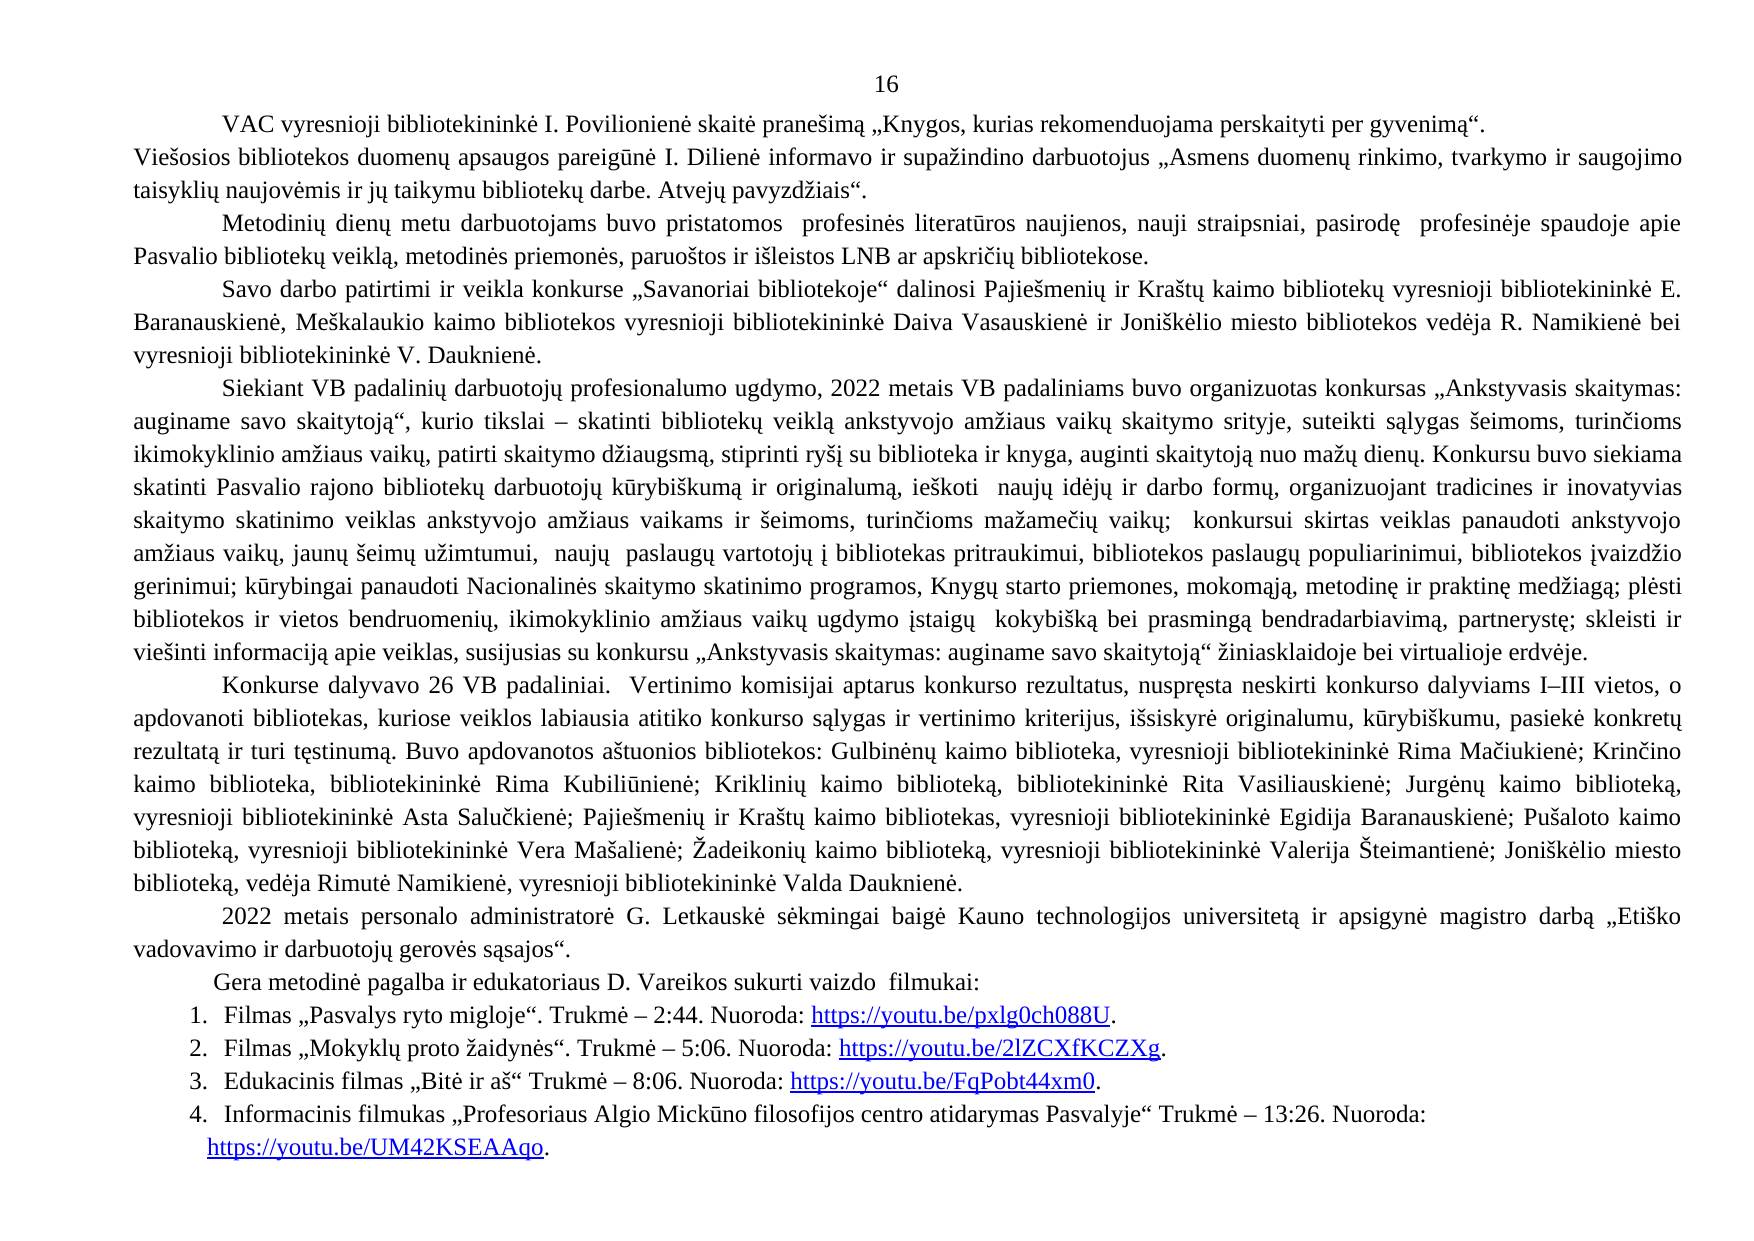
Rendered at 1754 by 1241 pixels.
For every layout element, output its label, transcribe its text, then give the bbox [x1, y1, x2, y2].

text Gera metodinė pagalba ir edukatoriaus D. Vareikos sukurti vaizdo filmukai: [148, 967, 1683, 996]
list Informacinis filmukas „Profesoriaus Algio Mickūno filosofijos centro atidarymas Pasvalyje“ Trukmė – 13:26. Nuoroda: https://youtu.be/UM42KSEAAqo. [189, 1099, 1683, 1161]
text Metodinių dienų metu darbuotojams buvo pristatomos profesinės literatūros naujienos, nauji straipsniai, pasirodę profesinėje spaudoje apie Pasvalio bibliotekų veiklą, metodinės priemonės, paruoštos ir išleistos LNB ar apskričių bibliotekose. [133, 208, 1683, 269]
text Konkurse dalyvavo 26 VB padaliniai. Vertinimo komisijai aptarus konkurso rezultatus, nuspręsta neskirti konkurso dalyviams I–III vietos, o apdovanoti bibliotekas, kuriose veiklos labiausia atitiko konkurso sąlygas ir vertinimo kriterijus, išsiskyrė originalumu, kūrybiškumu, pasiekė konkretų rezultatą ir turi tęstinumą. Buvo apdovanotos aštuonios bibliotekos: Gulbinėnų kaimo biblioteka, vyresnioji bibliotekininkė Rima Mačiukienė; Krinčino kaimo biblioteka, bibliotekininkė Rima Kubiliūnienė; Kriklinių kaimo biblioteką, bibliotekininkė Rita Vasiliauskienė; Jurgėnų kaimo biblioteką, vyresnioji bibliotekininkė Asta Salučkienė; Pajiešmenių ir Kraštų kaimo bibliotekas, vyresnioji bibliotekininkė Egidija Baranauskienė; Pušaloto kaimo biblioteką, vyresnioji bibliotekininkė Vera Mašalienė; Žadeikonių kaimo biblioteką, vyresnioji bibliotekininkė Valerija Šteimantienė; Joniškėlio miesto biblioteką, vedėja Rimutė Namikienė, vyresnioji bibliotekininkė Valda Dauknienė. [133, 670, 1683, 897]
text Viešosios bibliotekos duomenų apsaugos pareigūnė I. Dilienė informavo ir supažindino darbuotojus „Asmens duomenų rinkimo, tvarkymo ir saugojimo taisyklių naujovėmis ir jų taikymu bibliotekų darbe. Atvejų pavyzdžiais“. [133, 142, 1683, 203]
list Filmas „Pasvalys ryto migloje“. Trukmė – 2:44. Nuoroda: https://youtu.be/pxlg0ch088U. [89, 1000, 1683, 1029]
list Filmas „Mokyklų proto žaidynės“. Trukmė – 5:06. Nuoroda: https://youtu.be/2lZCXfKCZXg. [89, 1033, 1683, 1062]
text Siekiant VB padalinių darbuotojų profesionalumo ugdymo, 2022 metais VB padaliniams buvo organizuotas konkursas „Ankstyvasis skaitymas: auginame savo skaitytoją“, kurio tikslai – skatinti bibliotekų veiklą ankstyvojo amžiaus vaikų skaitymo srityje, suteikti sąlygas šeimoms, turinčioms ikimokyklinio amžiaus vaikų, patirti skaitymo džiaugsmą, stiprinti ryšį su biblioteka ir knyga, auginti skaitytoją nuo mažų dienų. Konkursu buvo siekiama skatinti Pasvalio rajono bibliotekų darbuotojų kūrybiškumą ir originalumą, ieškoti naujų idėjų ir darbo formų, organizuojant tradicines ir inovatyvias skaitymo skatinimo veiklas ankstyvojo amžiaus vaikams ir šeimoms, turinčioms mažamečių vaikų; konkursui skirtas veiklas panaudoti ankstyvojo amžiaus vaikų, jaunų šeimų užimtumui, naujų paslaugų vartotojų į bibliotekas pritraukimui, bibliotekos paslaugų populiarinimui, bibliotekos įvaizdžio gerinimui; kūrybingai panaudoti Nacionalinės skaitymo skatinimo programos, Knygų starto priemones, mokomąją, metodinę ir praktinę medžiagą; plėsti bibliotekos ir vietos bendruomenių, ikimokyklinio amžiaus vaikų ugdymo įstaigų kokybišką bei prasmingą bendradarbiavimą, partnerystę; skleisti ir viešinti informaciją apie veiklas, susijusias su konkursu „Ankstyvasis skaitymas: auginame savo skaitytoją“ žiniasklaidoje bei virtualioje erdvėje. [133, 373, 1683, 666]
text Savo darbo patirtimi ir veikla konkurse „Savanoriai bibliotekoje“ dalinosi Pajiešmenių ir Kraštų kaimo bibliotekų vyresnioji bibliotekininkė E. Baranauskienė, Meškalaukio kaimo bibliotekos vyresnioji bibliotekininkė Daiva Vasauskienė ir Joniškėlio miesto bibliotekos vedėja R. Namikienė bei vyresnioji bibliotekininkė V. Dauknienė. [133, 274, 1683, 368]
text VAC vyresnioji bibliotekininkė I. Povilionienė skaitė pranešimą „Knygos, kurias rekomenduojama perskaityti per gyvenimą“. [89, 109, 1683, 137]
list Edukacinis filmas „Bitė ir aš“ Trukmė – 8:06. Nuoroda: https://youtu.be/FqPobt44xm0. [89, 1066, 1683, 1095]
text 2022 metais personalo administratorė G. Letkauskė sėkmingai baigė Kauno technologijos universitetą ir apsigynė magistro darbą „Etiško vadovavimo ir darbuotojų gerovės sąsajos“. [133, 901, 1683, 963]
